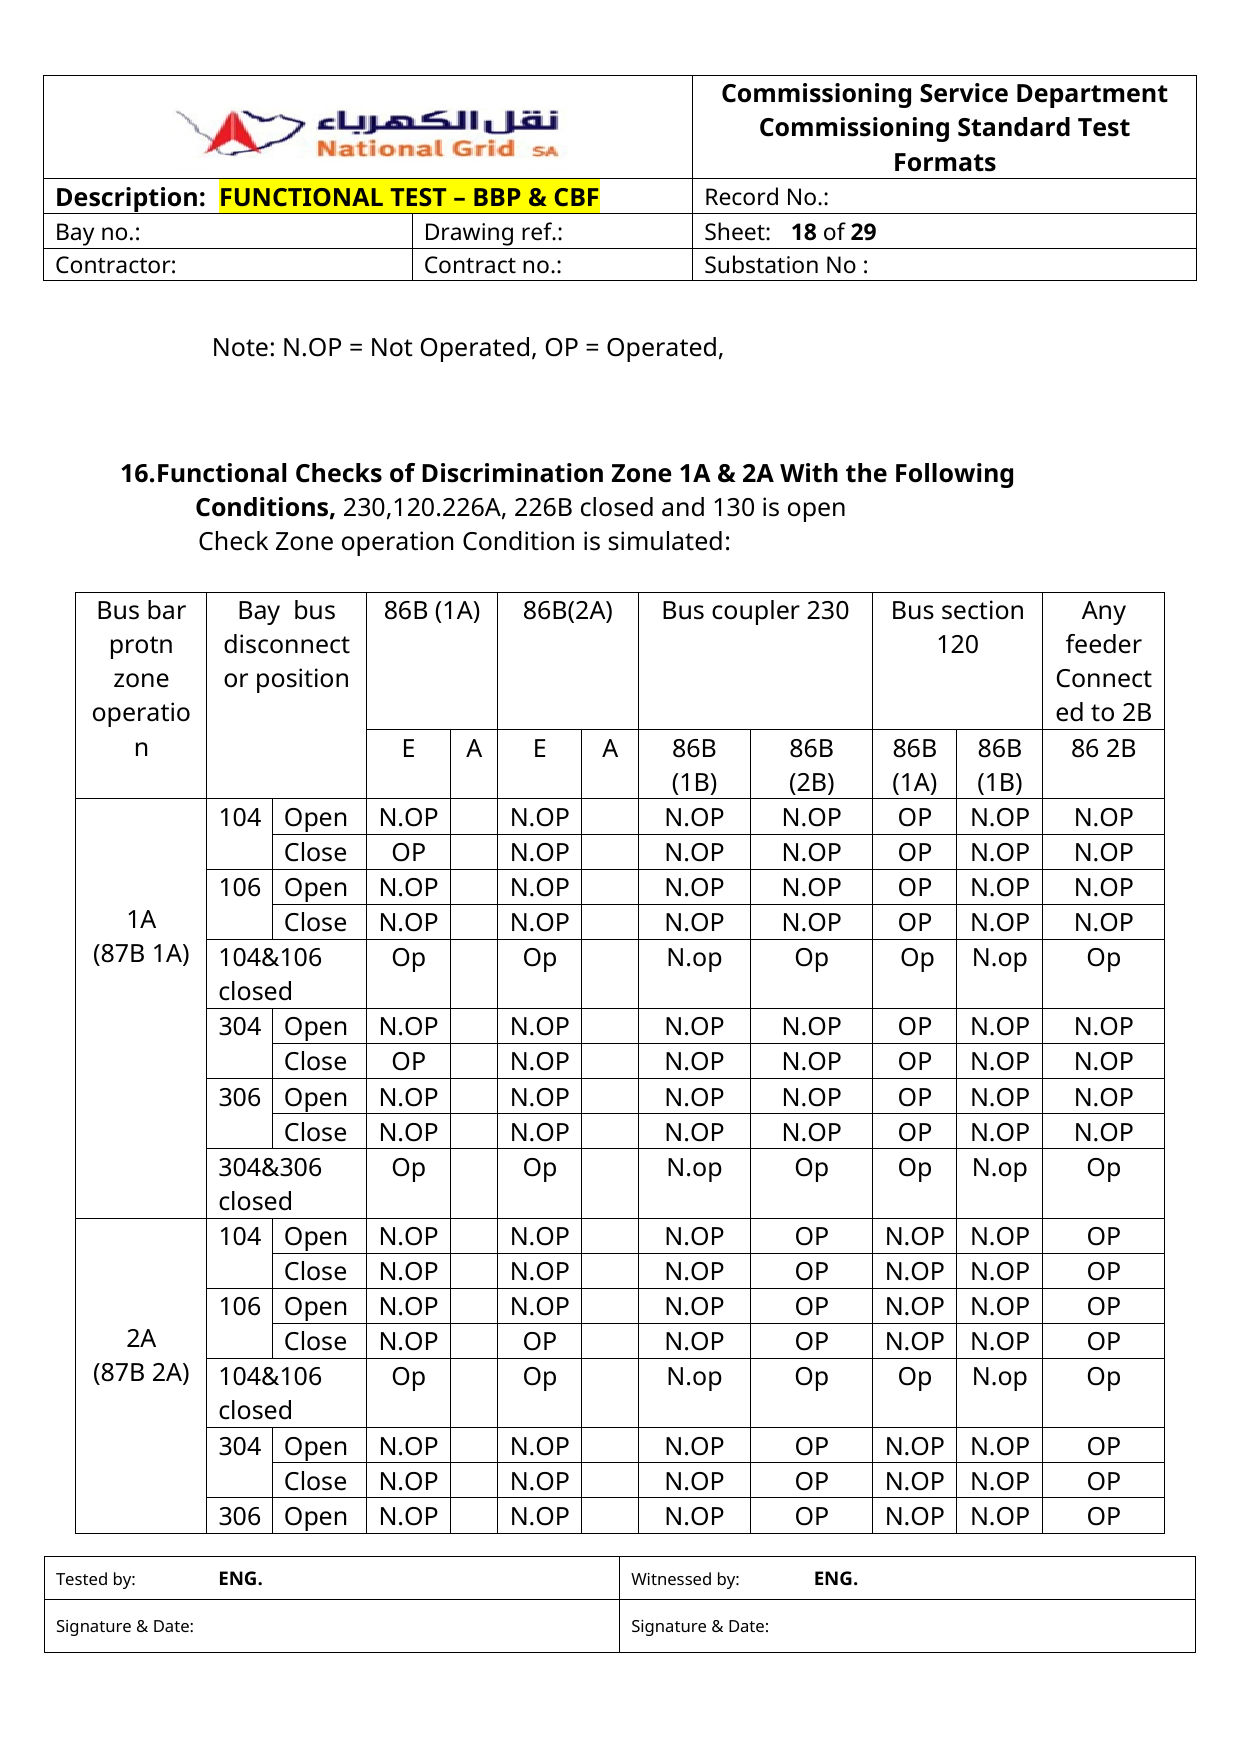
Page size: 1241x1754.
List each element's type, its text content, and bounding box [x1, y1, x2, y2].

table_cell N.OP [1043, 1009, 1164, 1043]
table_cell Op [751, 1359, 872, 1427]
table_cell OP [1043, 1463, 1164, 1497]
table_cell [582, 870, 638, 904]
table_cell N.OP [498, 835, 581, 868]
table_cell N.OP [873, 1219, 956, 1253]
table_cell N.OP [367, 1114, 450, 1148]
table_cell OP [1043, 1428, 1164, 1462]
table_cell Open [273, 870, 366, 904]
table_cell N.OP [873, 1463, 956, 1497]
table_cell N.OP [1043, 870, 1164, 904]
table_cell N.OP [498, 799, 581, 833]
table_cell 104&106 closed [207, 1359, 366, 1427]
table_cell N.OP [498, 1254, 581, 1288]
table_cell N.OP [1043, 799, 1164, 833]
table_cell OP [367, 1044, 450, 1078]
table_cell OP [751, 1254, 872, 1288]
table_cell Close [273, 835, 366, 868]
table_header Any feeder Connected to 2B [1043, 593, 1164, 729]
table_cell OP [751, 1428, 872, 1462]
table_cell [451, 835, 497, 868]
table_cell [582, 1359, 638, 1427]
table_cell 86 2B [1043, 730, 1164, 798]
table_cell Close [273, 1114, 366, 1148]
table_cell OP [873, 1079, 956, 1113]
table_cell N.OP [1043, 1079, 1164, 1113]
table_cell N.OP [367, 870, 450, 904]
table_cell N.OP [639, 905, 750, 939]
table_cell N.OP [957, 1114, 1042, 1148]
table_cell [582, 1254, 638, 1288]
table_cell N.OP [498, 1289, 581, 1323]
table_cell OP [498, 1324, 581, 1358]
table_cell [582, 1079, 638, 1113]
table_cell N.OP [873, 1254, 956, 1288]
table_cell 106 [207, 1289, 272, 1358]
table_cell [451, 1254, 497, 1288]
table_cell Close [273, 1254, 366, 1288]
table_cell N.OP [1043, 1114, 1164, 1148]
table_cell [582, 1289, 638, 1323]
table_cell Op [873, 1149, 956, 1217]
table_cell [451, 799, 497, 833]
table_cell A [582, 730, 638, 798]
table_cell Open [273, 799, 366, 833]
table_cell OP [751, 1498, 872, 1532]
table_cell N.OP [498, 1009, 581, 1043]
table_cell N.OP [751, 1044, 872, 1078]
table_cell N.OP [957, 1324, 1042, 1358]
table_cell N.OP [639, 1463, 750, 1497]
table_cell Op [367, 1359, 450, 1427]
table_cell N.OP [751, 905, 872, 939]
table_cell N.OP [367, 1289, 450, 1323]
table_cell N.OP [957, 1079, 1042, 1113]
table_cell OP [873, 1009, 956, 1043]
table_cell E [367, 730, 450, 798]
table_cell N.OP [498, 870, 581, 904]
table_cell N.op [639, 1359, 750, 1427]
table_cell E [498, 730, 581, 798]
table_cell N.OP [367, 1324, 450, 1358]
table_cell N.OP [498, 905, 581, 939]
table_cell N.OP [957, 1498, 1042, 1532]
table_cell OP [367, 835, 450, 868]
table_cell [582, 1219, 638, 1253]
table_cell N.OP [639, 1289, 750, 1323]
table_cell N.OP [751, 835, 872, 868]
table_cell 306 [207, 1498, 272, 1532]
table_cell 306 [207, 1079, 272, 1148]
table_header Bus bar protn zone operation [76, 593, 206, 798]
table_cell OP [873, 905, 956, 939]
table_cell N.OP [639, 835, 750, 868]
table_cell OP [751, 1289, 872, 1323]
table_cell N.OP [957, 1009, 1042, 1043]
table_cell [582, 1428, 638, 1462]
table_cell [451, 1114, 497, 1148]
table_cell N.OP [751, 1079, 872, 1113]
table_cell OP [873, 835, 956, 868]
table_cell Open [273, 1009, 366, 1043]
table_cell Op [498, 1149, 581, 1217]
table_cell Open [273, 1219, 366, 1253]
table_cell [451, 1079, 497, 1113]
table_cell N.OP [639, 1219, 750, 1253]
table_cell N.op [957, 940, 1042, 1008]
table_cell N.OP [639, 1254, 750, 1288]
table_cell [451, 1149, 497, 1217]
table_cell N.OP [367, 1254, 450, 1288]
table_cell N.OP [367, 799, 450, 833]
table_cell [451, 1498, 497, 1532]
table_cell [451, 1044, 497, 1078]
table_cell 2A (87B 2A) [76, 1219, 206, 1532]
table_cell [582, 1463, 638, 1497]
table_cell Close [273, 1044, 366, 1078]
table_cell N.OP [639, 1079, 750, 1113]
table_cell 304&306 closed [207, 1149, 366, 1217]
table_cell 304 [207, 1009, 272, 1078]
table_cell N.OP [873, 1324, 956, 1358]
table_cell [451, 1463, 497, 1497]
table_cell Op [498, 940, 581, 1008]
table_cell N.OP [367, 905, 450, 939]
table_cell Close [273, 905, 366, 939]
table_cell N.OP [367, 1428, 450, 1462]
table_cell OP [751, 1219, 872, 1253]
table_cell N.OP [639, 799, 750, 833]
table_cell Op [498, 1359, 581, 1427]
table_cell [451, 905, 497, 939]
table_cell N.OP [957, 1289, 1042, 1323]
table_cell 104&106 closed [207, 940, 366, 1008]
table_cell 104 [207, 1219, 272, 1288]
table_cell N.OP [751, 799, 872, 833]
table_cell N.OP [1043, 905, 1164, 939]
table_cell Op [873, 940, 956, 1008]
table_cell N.OP [639, 1324, 750, 1358]
table_cell OP [873, 1044, 956, 1078]
table_cell N.OP [367, 1219, 450, 1253]
table_cell N.OP [873, 1428, 956, 1462]
table_cell N.OP [498, 1498, 581, 1532]
table_cell N.OP [367, 1498, 450, 1532]
table_cell N.OP [498, 1219, 581, 1253]
table_cell [582, 799, 638, 833]
table_cell [582, 940, 638, 1008]
table_cell N.OP [957, 1254, 1042, 1288]
table_cell OP [1043, 1324, 1164, 1358]
table_cell [451, 870, 497, 904]
table_cell [451, 1009, 497, 1043]
table_cell [582, 905, 638, 939]
table_cell Open [273, 1498, 366, 1532]
table_cell 1A (87B 1A) [76, 799, 206, 1217]
table_cell OP [873, 799, 956, 833]
table_cell [451, 1428, 497, 1462]
list Functional Checks of Discrimination Zone 1A & 2A With the Following Conditions, 230,120.226A, 226B closed and 130 is open [120, 456, 1120, 524]
table_cell Op [1043, 1149, 1164, 1217]
table_cell N.OP [639, 1498, 750, 1532]
text Check Zone operation Condition is simulated: [120, 524, 1120, 558]
table_cell N.OP [751, 1114, 872, 1148]
table_cell [451, 1324, 497, 1358]
table_cell N.OP [498, 1428, 581, 1462]
table_cell 86B (1A) [873, 730, 956, 798]
table_cell N.OP [639, 1114, 750, 1148]
table_cell N.OP [498, 1044, 581, 1078]
table_cell 86B (1B) [957, 730, 1042, 798]
table_cell Op [873, 1359, 956, 1427]
table_cell Op [1043, 940, 1164, 1008]
table_cell 104 [207, 799, 272, 868]
table_cell [451, 1359, 497, 1427]
table_cell N.OP [498, 1114, 581, 1148]
table_cell OP [1043, 1289, 1164, 1323]
table_cell Op [751, 940, 872, 1008]
table_cell N.op [639, 1149, 750, 1217]
table_cell [582, 1324, 638, 1358]
table_cell OP [873, 870, 956, 904]
table_cell N.OP [1043, 1044, 1164, 1078]
table_cell OP [1043, 1219, 1164, 1253]
table_cell 86B (1B) [639, 730, 750, 798]
table_cell OP [751, 1324, 872, 1358]
table_cell 86B (2B) [751, 730, 872, 798]
table_cell N.OP [957, 799, 1042, 833]
table_cell N.OP [873, 1498, 956, 1532]
table_cell N.OP [957, 835, 1042, 868]
table_cell N.OP [639, 1009, 750, 1043]
table_cell Op [367, 1149, 450, 1217]
table_cell Op [367, 940, 450, 1008]
table_header Bay bus disconnector position [207, 593, 366, 798]
table_cell N.OP [957, 1044, 1042, 1078]
table_cell [582, 1114, 638, 1148]
table_cell N.OP [367, 1009, 450, 1043]
table_cell OP [1043, 1498, 1164, 1532]
table_cell N.OP [957, 1219, 1042, 1253]
table_cell Open [273, 1428, 366, 1462]
table_cell Op [751, 1149, 872, 1217]
table_header 86B(2A) [498, 593, 638, 729]
table_cell [582, 835, 638, 868]
table_cell 304 [207, 1428, 272, 1497]
table_cell [451, 940, 497, 1008]
table_cell N.OP [957, 1428, 1042, 1462]
table_cell OP [751, 1463, 872, 1497]
picture [168, 96, 568, 170]
table_cell N.op [639, 940, 750, 1008]
table_cell N.op [957, 1359, 1042, 1427]
table_cell N.OP [751, 870, 872, 904]
table_cell N.op [957, 1149, 1042, 1217]
table_cell [582, 1498, 638, 1532]
text Note: N.OP = Not Operated, OP = Operated, [212, 329, 1120, 363]
table_cell [582, 1149, 638, 1217]
table_cell [582, 1044, 638, 1078]
table_cell Close [273, 1324, 366, 1358]
table_cell Op [1043, 1359, 1164, 1427]
table_cell [451, 1219, 497, 1253]
table_cell N.OP [367, 1079, 450, 1113]
table_cell N.OP [367, 1463, 450, 1497]
table_header 86B (1A) [367, 593, 497, 729]
table_cell N.OP [498, 1079, 581, 1113]
table_cell N.OP [957, 905, 1042, 939]
table_cell [582, 1009, 638, 1043]
table_cell Open [273, 1079, 366, 1113]
table_cell N.OP [873, 1289, 956, 1323]
table_cell N.OP [639, 1428, 750, 1462]
table_cell N.OP [1043, 835, 1164, 868]
table_cell [451, 1289, 497, 1323]
table_cell OP [1043, 1254, 1164, 1288]
table_cell N.OP [639, 1044, 750, 1078]
table_header Bus coupler 230 [639, 593, 872, 729]
table_cell N.OP [957, 870, 1042, 904]
table_cell Open [273, 1289, 366, 1323]
table_cell Close [273, 1463, 366, 1497]
table_cell N.OP [639, 870, 750, 904]
table_cell N.OP [957, 1463, 1042, 1497]
table_cell A [451, 730, 497, 798]
table_cell N.OP [751, 1009, 872, 1043]
table_cell N.OP [498, 1463, 581, 1497]
table_cell OP [873, 1114, 956, 1148]
table_cell 106 [207, 870, 272, 939]
table_header Bus section 120 [873, 593, 1042, 729]
